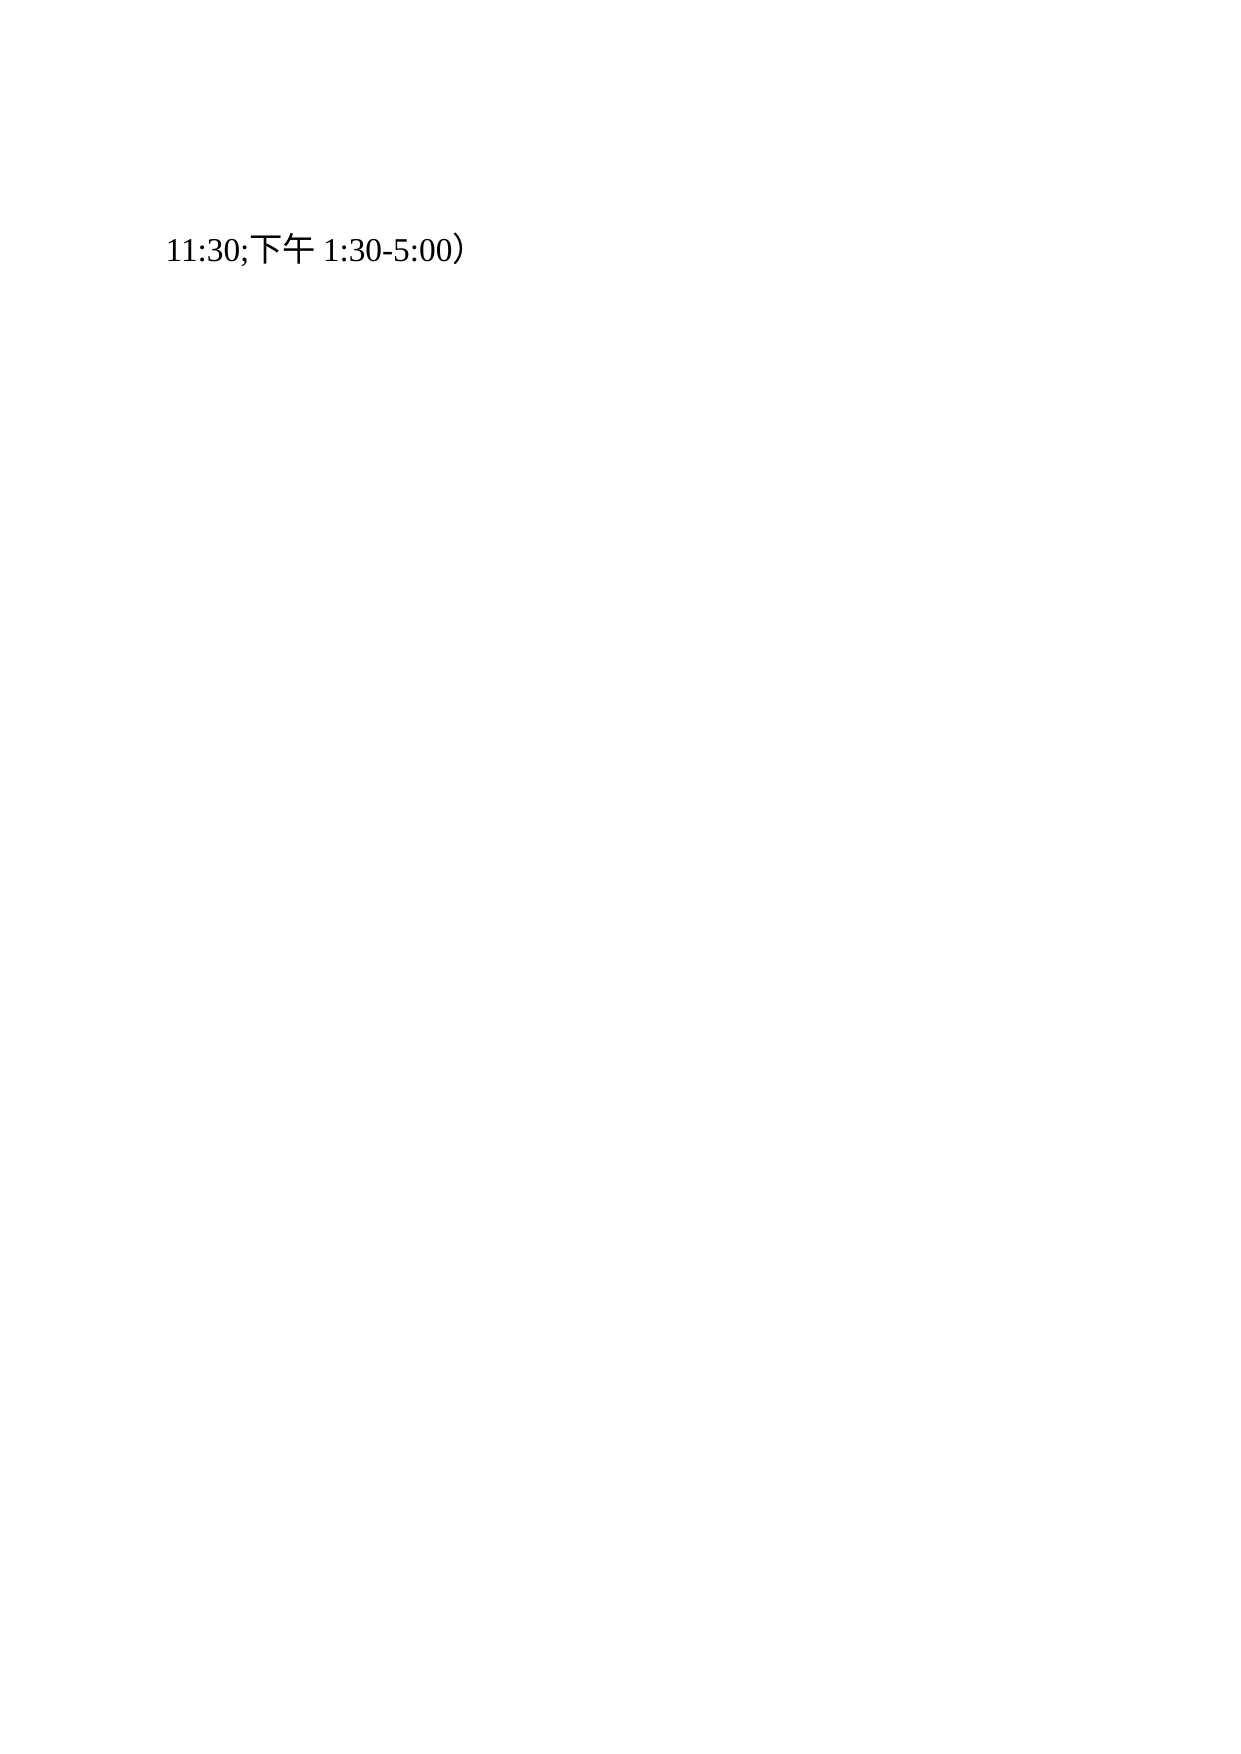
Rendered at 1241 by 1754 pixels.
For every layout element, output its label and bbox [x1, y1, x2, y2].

text [165, 218, 1087, 273]
